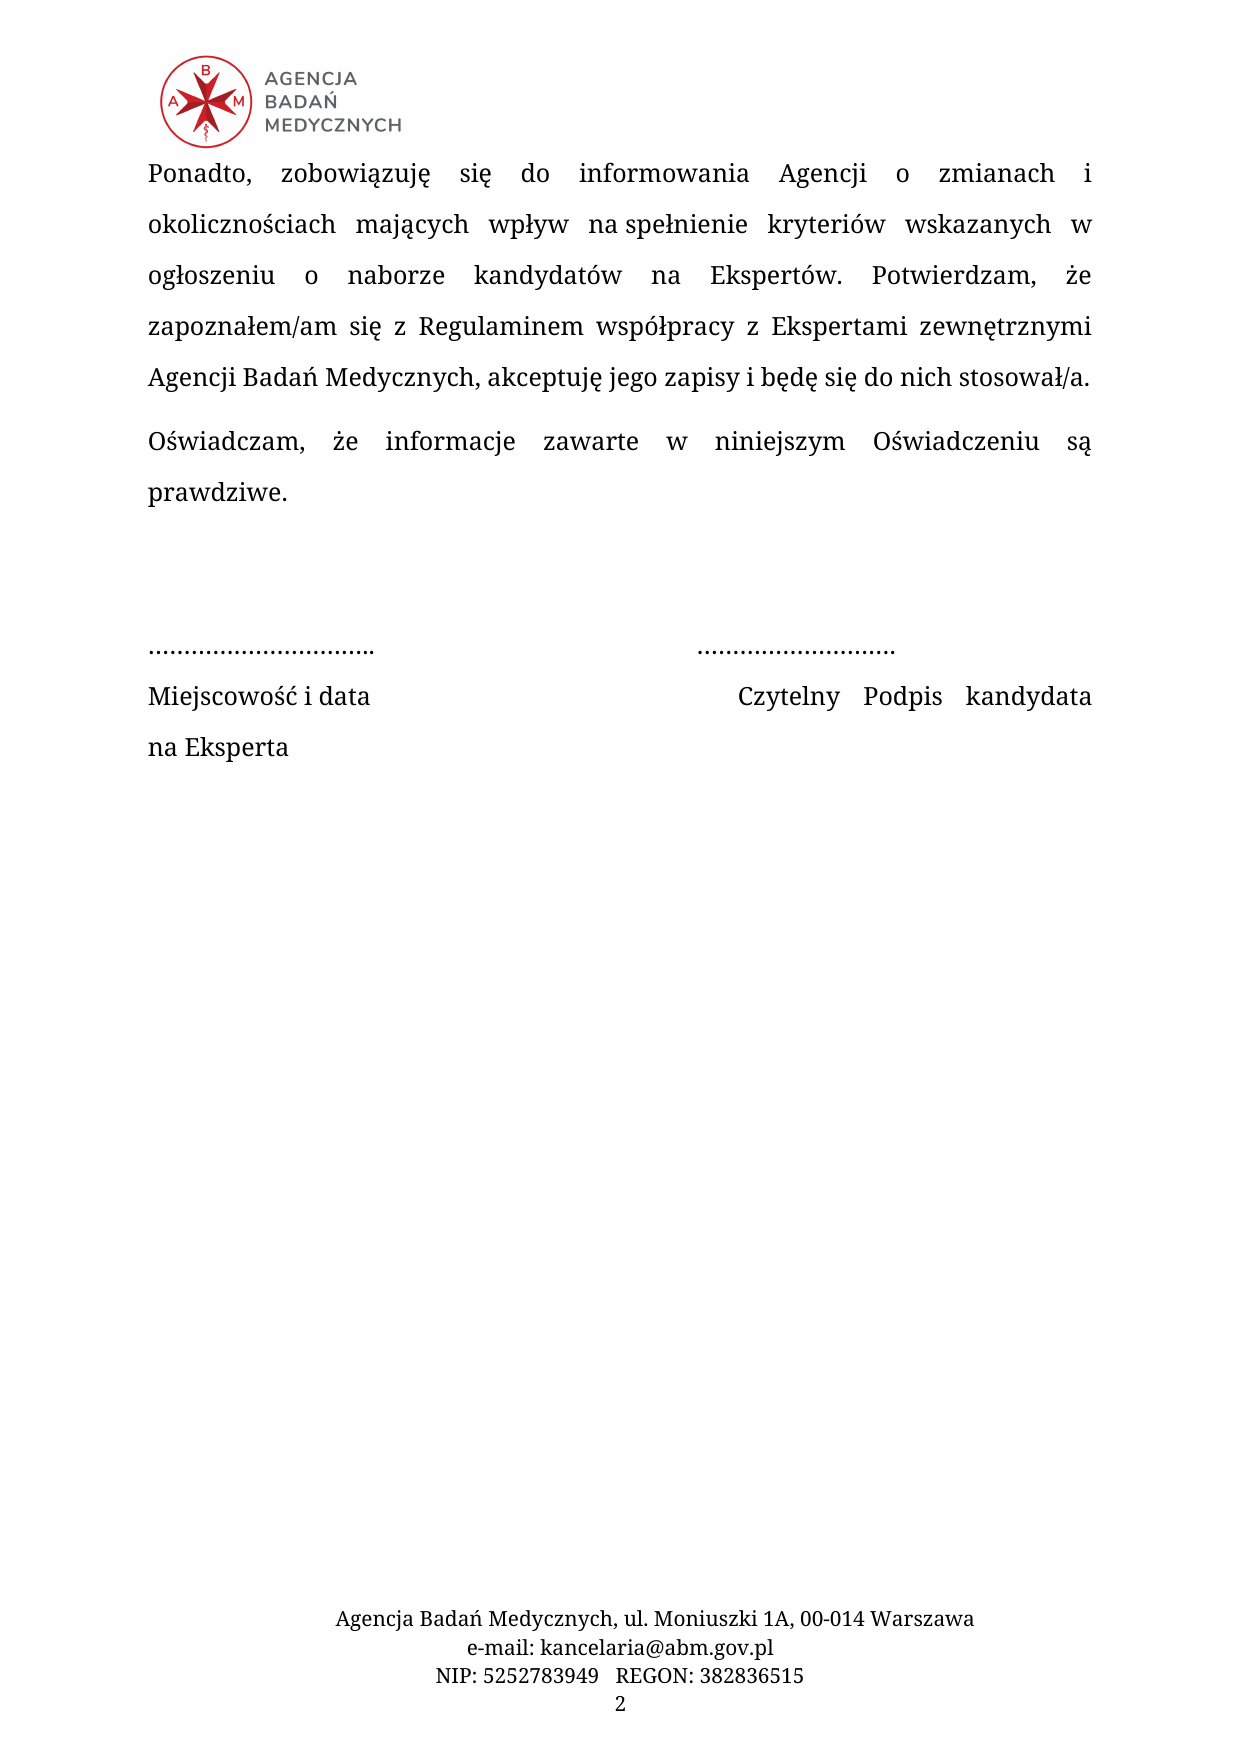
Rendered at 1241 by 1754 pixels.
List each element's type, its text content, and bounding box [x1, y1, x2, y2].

text Miejscowość i data Czytelny Podpis kandydata na Eksperta [148, 678, 1093, 763]
picture [147, 29, 411, 156]
text Ponadto, zobowiązuję się do informowania Agencji o zmianach i okolicznościach mających wpływ na spełnienie kryteriów wskazanych w ogłoszeniu o naborze kandydatów na Ekspertów. Potwierdzam, że zapoznałem/am się z Regulaminem współpracy z Ekspertami zewnętrznymi Agencji Badań Medycznych, akceptuję jego zapisy i będę się do nich stosował/a. [148, 155, 1093, 394]
text ………………………….. ………………………. [148, 627, 1093, 661]
text Oświadczam, że informacje zawarte w niniejszym Oświadczeniu są prawdziwe. [148, 423, 1093, 508]
